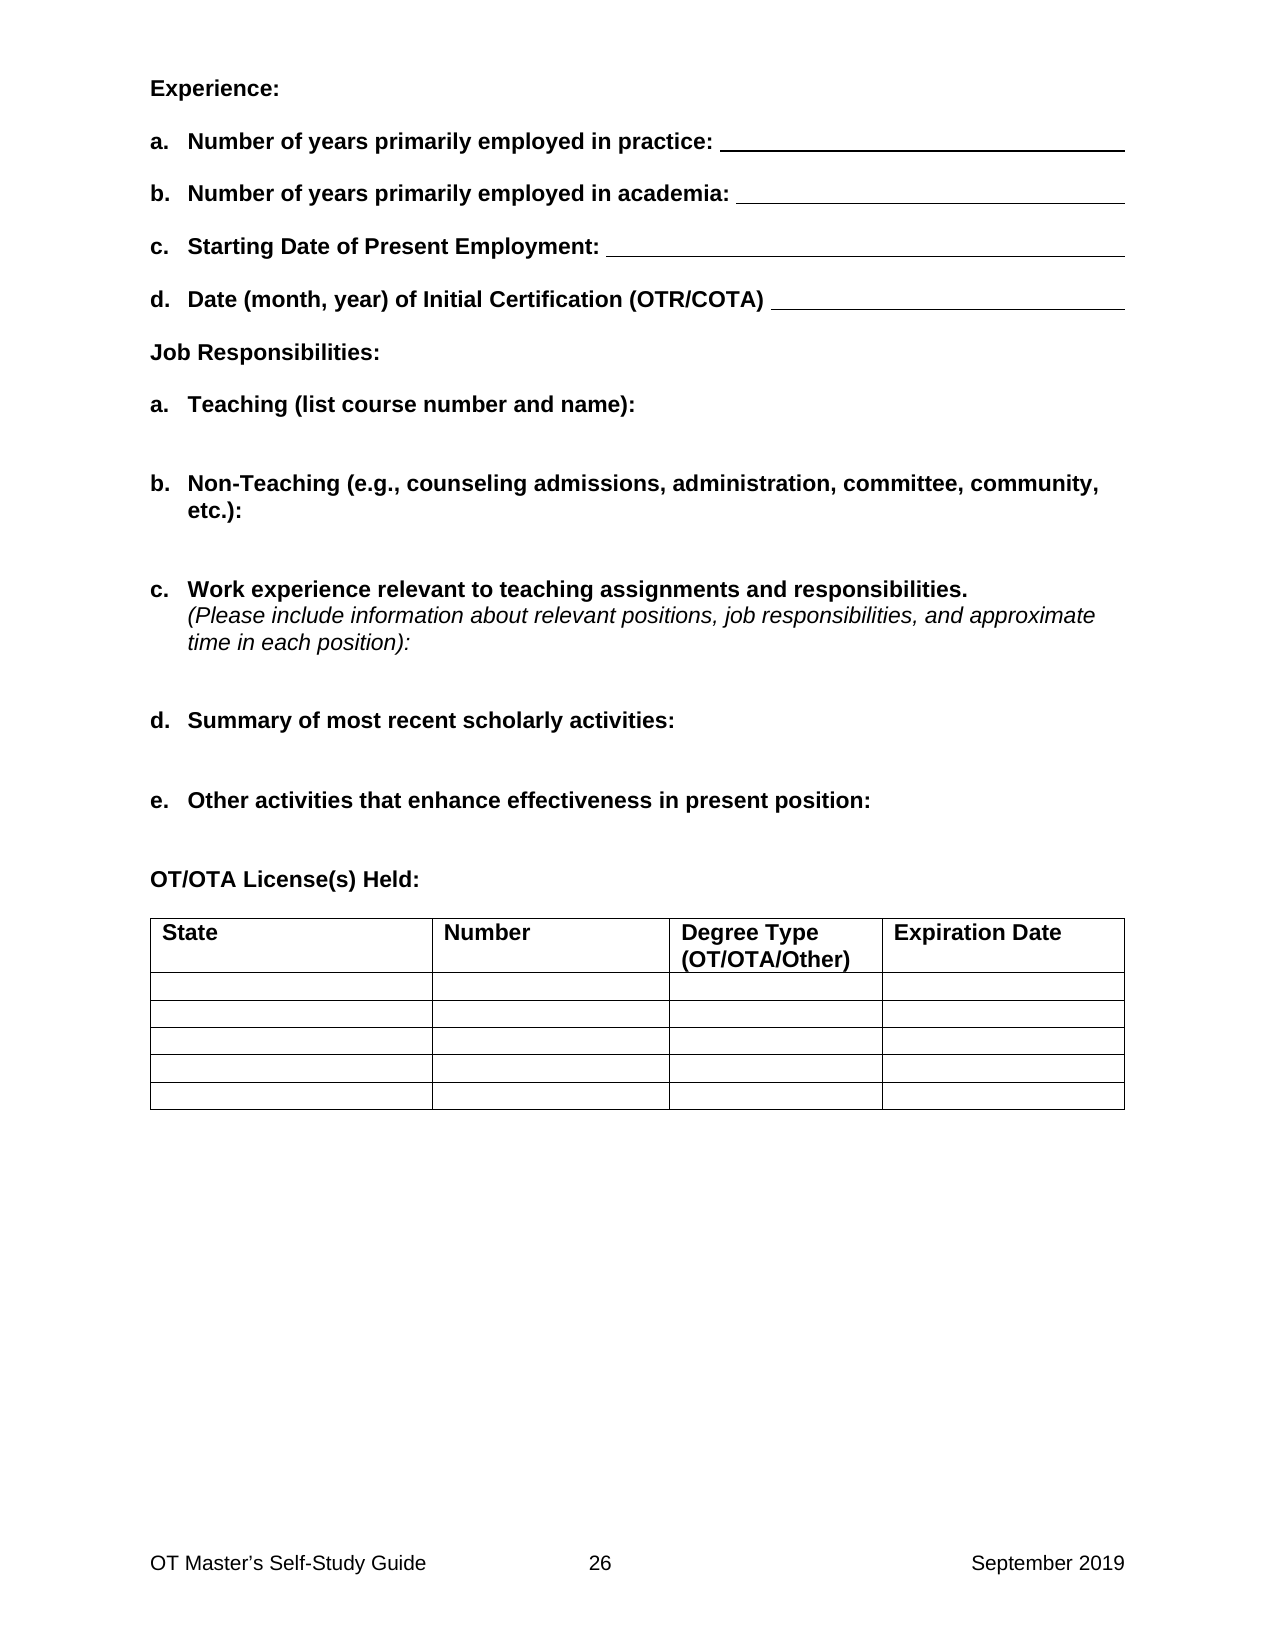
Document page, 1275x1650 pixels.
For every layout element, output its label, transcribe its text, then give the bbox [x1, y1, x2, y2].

table_cell [433, 1083, 669, 1109]
text OT/OTA License(s) Held: [150, 866, 1125, 892]
text b. Non-Teaching (e.g., counseling admissions, administration, committee, community, etc.): [150, 470, 1125, 523]
table_cell [670, 1028, 882, 1054]
table_cell [151, 973, 432, 999]
table_cell [151, 1055, 432, 1082]
table_cell [883, 1083, 1124, 1109]
table_header Expiration Date [883, 919, 1124, 972]
table_cell [883, 1055, 1124, 1082]
table_cell [670, 1001, 882, 1027]
text a. Teaching (list course number and name): [150, 391, 1125, 418]
table_cell [151, 1001, 432, 1027]
table_cell [670, 1055, 882, 1082]
table_cell [670, 973, 882, 999]
table_cell [883, 973, 1124, 999]
text a. Number of years primarily employed in practice: [150, 128, 1125, 154]
text b. Number of years primarily employed in academia: [150, 180, 1125, 207]
table_header Degree Type (OT/OTA/Other) [670, 919, 882, 972]
table_cell [433, 1001, 669, 1027]
table_cell [883, 1001, 1124, 1027]
table_cell [151, 1083, 432, 1109]
table_cell [670, 1083, 882, 1109]
table_cell [883, 1028, 1124, 1054]
table_cell [433, 1055, 669, 1082]
text c. Work experience relevant to teaching assignments and responsibilities. (Please include information about relevant positions, job responsibilities, and approximate time in each position): [150, 576, 1125, 655]
table_header Number [433, 919, 669, 972]
table_cell [433, 1028, 669, 1054]
table_cell [433, 973, 669, 999]
text d. Date (month, year) of Initial Certification (OTR/COTA) [150, 286, 1125, 312]
text c. Starting Date of Present Employment: [150, 233, 1125, 259]
text e. Other activities that enhance effectiveness in present position: [150, 787, 1125, 813]
text Experience: [150, 75, 1125, 101]
table_header State [151, 919, 432, 972]
table_cell [151, 1028, 432, 1054]
text Job Responsibilities: [150, 338, 1125, 365]
text d. Summary of most recent scholarly activities: [150, 707, 1125, 734]
